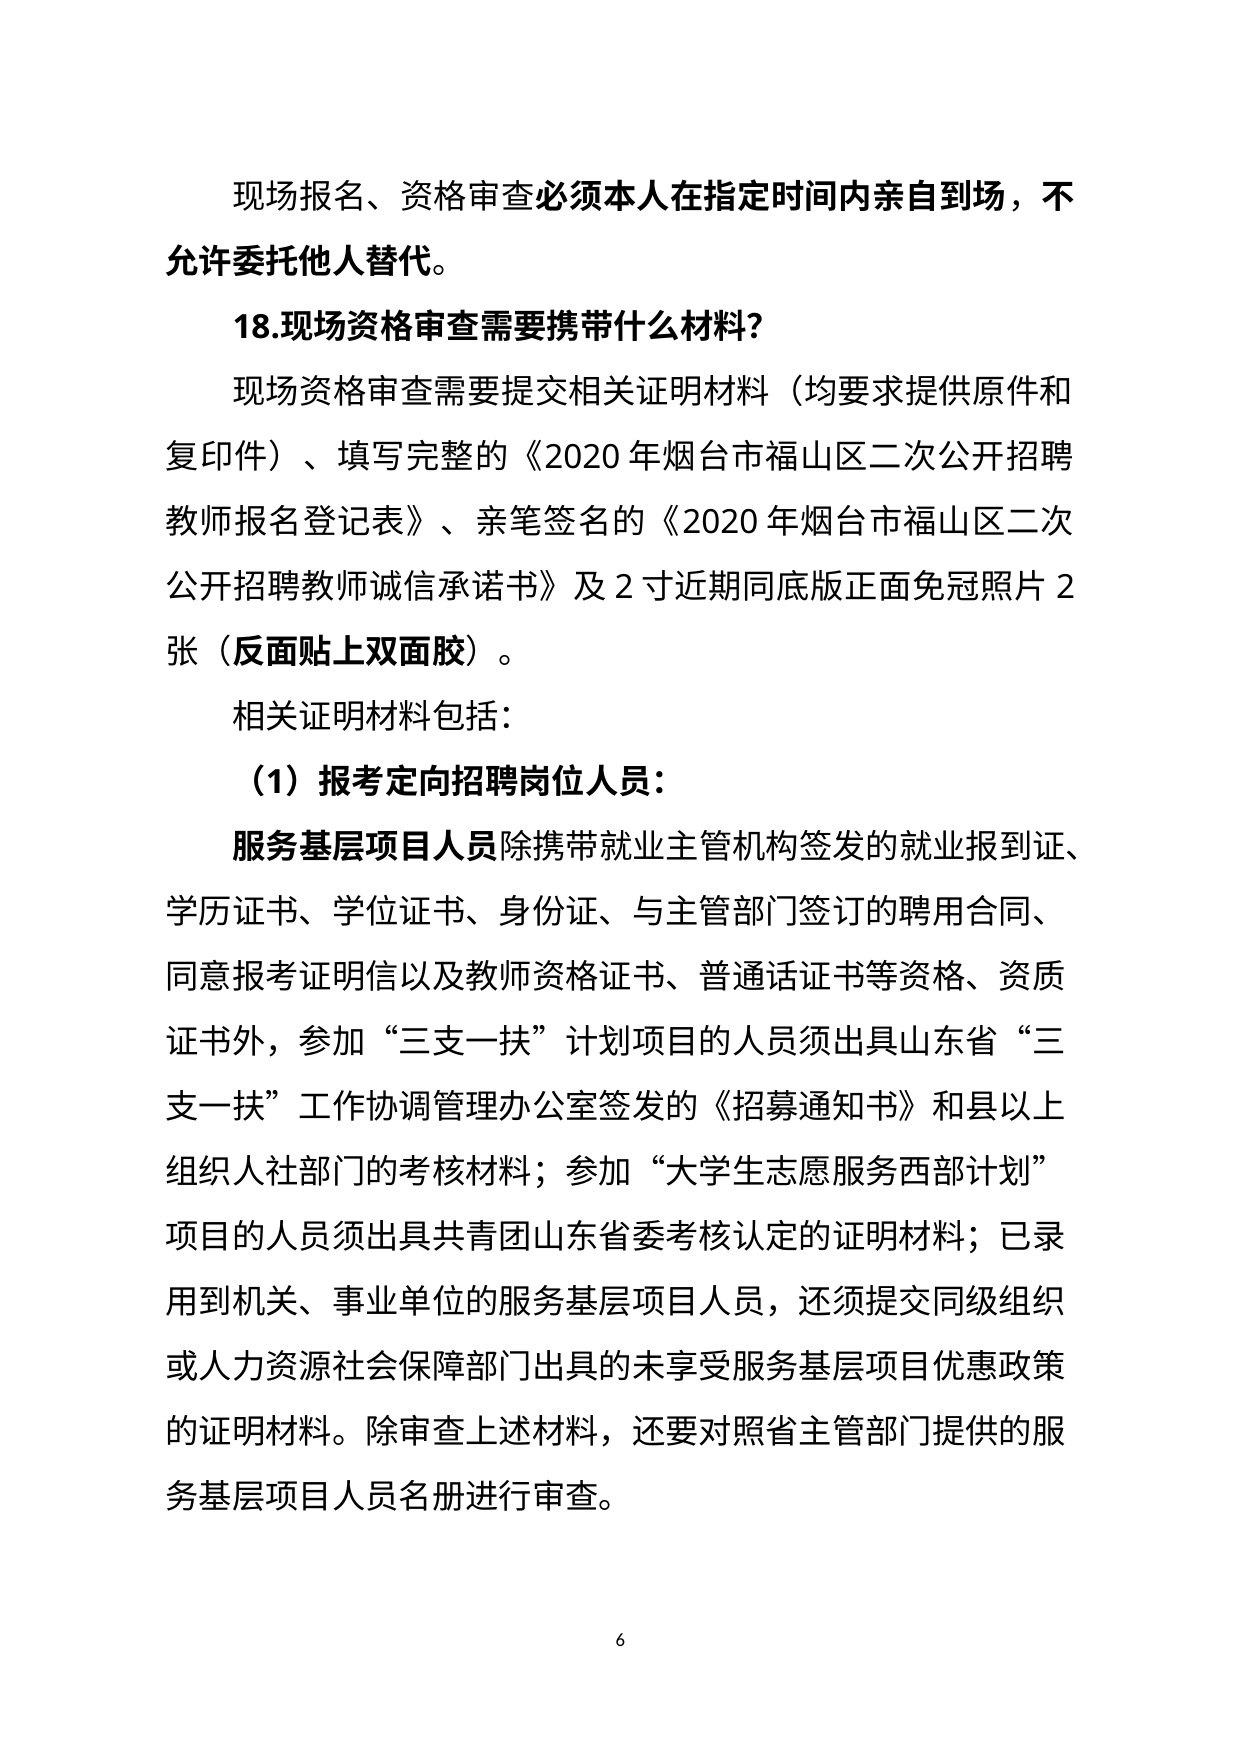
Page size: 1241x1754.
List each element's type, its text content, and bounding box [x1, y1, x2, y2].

text 现场资格审查需要提交相关证明材料（均要求提供原件和复印件）、填写完整的《2020年烟台市福山区二次公开招聘教师报名登记表》、亲笔签名的《2020年烟台市福山区二次公开招聘教师诚信承诺书》及2寸近期同底版正面免冠照片2张（反面贴上双面胶）。 [165, 357, 1075, 682]
text 服务基层项目人员除携带就业主管机构签发的就业报到证、学历证书、学位证书、身份证、与主管部门签订的聘用合同、同意报考证明信以及教师资格证书、普通话证书等资格、资质证书外，参加“三支一扶”计划项目的人员须出具山东省“三支一扶”工作协调管理办公室签发的《招募通知书》和县以上组织人社部门的考核材料；参加“大学生志愿服务西部计划”项目的人员须出具共青团山东省委考核认定的证明材料；已录用到机关、事业单位的服务基层项目人员，还须提交同级组织或人力资源社会保障部门出具的未享受服务基层项目优惠政策的证明材料。除审查上述材料，还要对照省主管部门提供的服务基层项目人员名册进行审查。 [165, 812, 1075, 1527]
text （1）报考定向招聘岗位人员： [165, 747, 1075, 812]
text 相关证明材料包括： [165, 682, 1075, 747]
text 18.现场资格审查需要携带什么材料？ [165, 292, 1075, 357]
text 现场报名、资格审查必须本人在指定时间内亲自到场，不允许委托他人替代。 [165, 162, 1075, 292]
